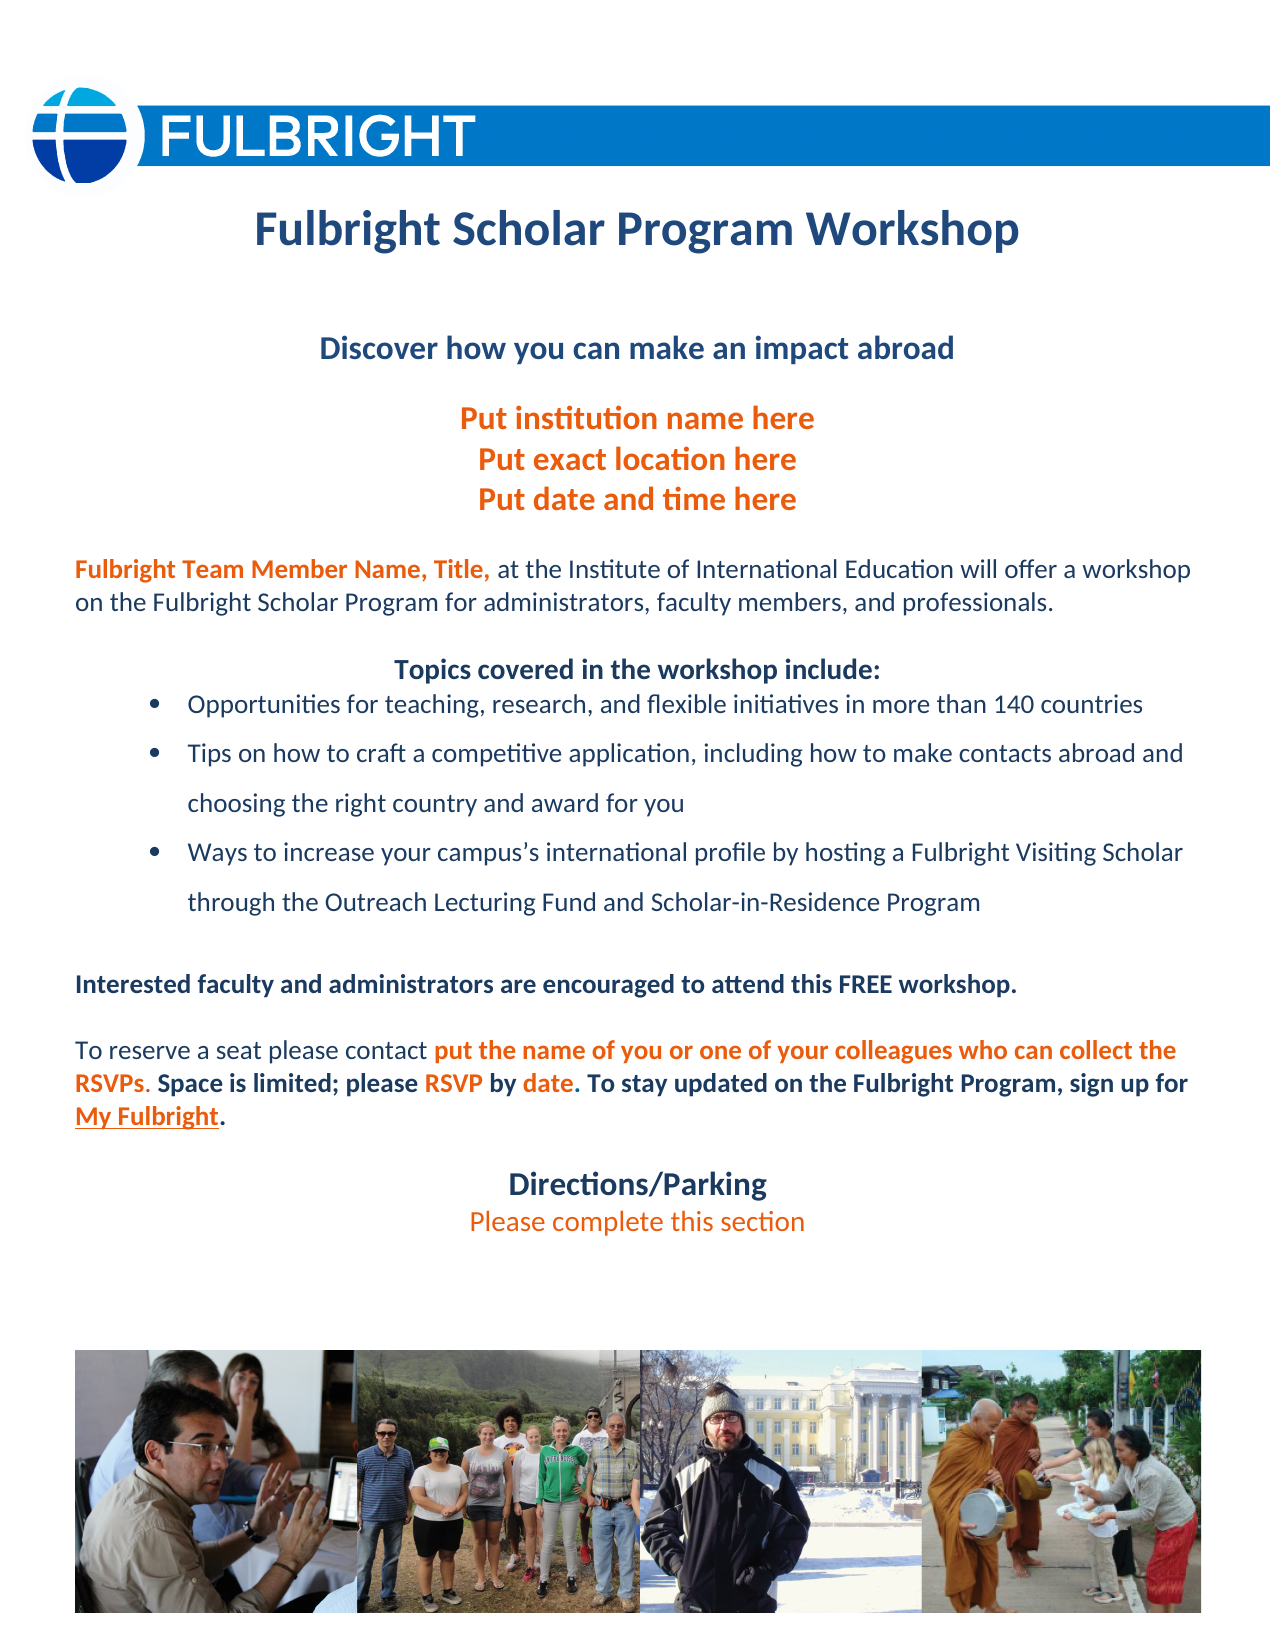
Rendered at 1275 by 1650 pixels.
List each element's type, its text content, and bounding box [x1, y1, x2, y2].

list Ways to increase your campus’s international profile by hosting a Fulbright Visiting Scholar through the Outreach Lecturing Fund and Scholar-in-Residence Program [150, 835, 1200, 918]
subtitle Put institution name here [75, 397, 1200, 438]
text Fulbright Team Member Name, Title, at the Institute of International Education will offer a workshop on the Fulbright Scholar Program for administrators, faculty members, and professionals. [75, 552, 1200, 618]
subtitle Directions/Parking [75, 1163, 1200, 1203]
subtitle Put exact location here [75, 438, 1200, 478]
text Topics covered in the workshop include: [75, 618, 1200, 687]
subtitle Discover how you can make an impact abroad [75, 327, 1200, 368]
picture [75, 1350, 1202, 1613]
text Interested faculty and administrators are encouraged to attend this FREE workshop. [75, 967, 1200, 1000]
text Put date and time here [75, 478, 1200, 519]
text To reserve a seat please contact put the name of you or one of your colleagues who can collect the RSVPs. Space is limited; please RSVP by date. To stay updated on the Fulbright Program, sign up for My Fulbright. [75, 1033, 1200, 1132]
picture [25, 75, 1270, 197]
list Tips on how to craft a competitive application, including how to make contacts abroad and choosing the right country and award for you [150, 736, 1200, 819]
text Please complete this section [75, 1203, 1200, 1239]
list Opportunities for teaching, research, and flexible initiatives in more than 140 countries [150, 687, 1200, 720]
subtitle Fulbright Scholar Program Workshop [75, 197, 1200, 258]
